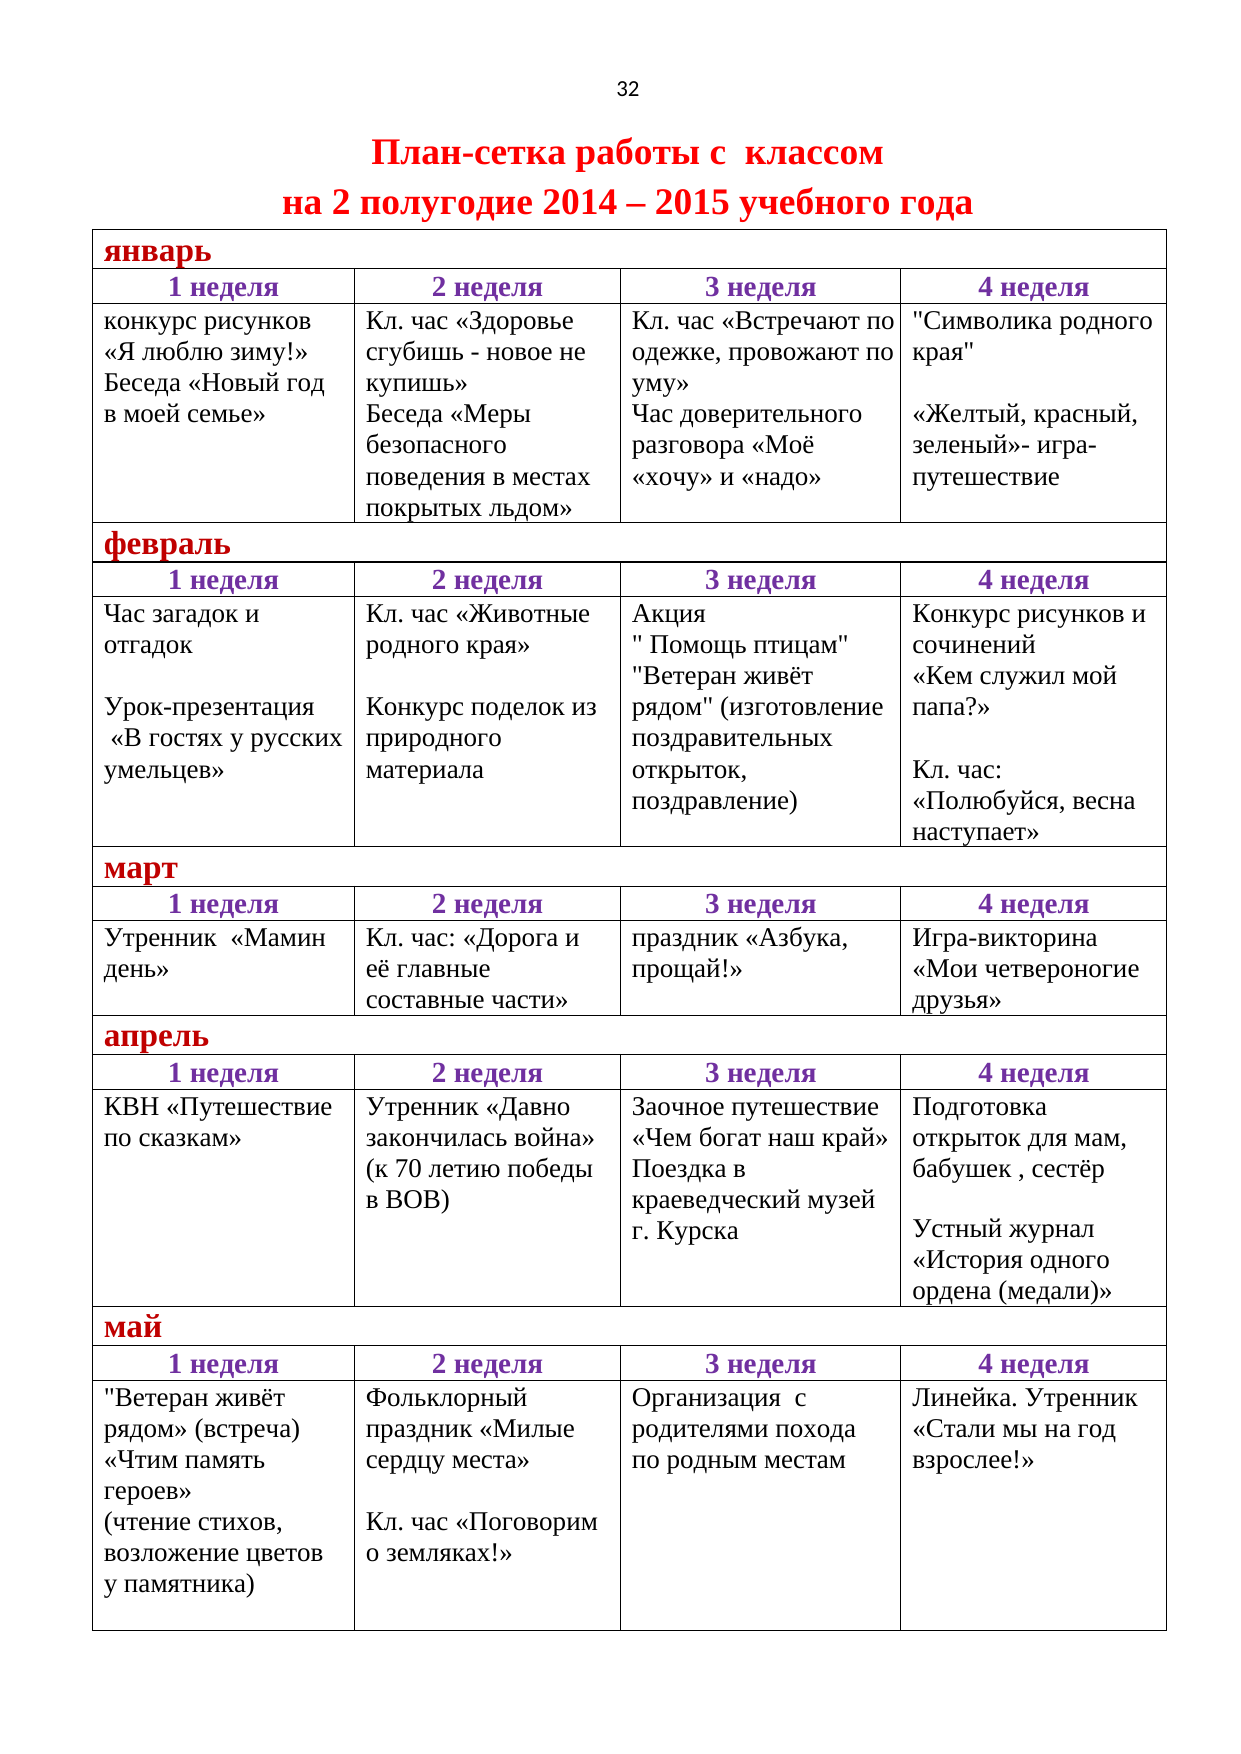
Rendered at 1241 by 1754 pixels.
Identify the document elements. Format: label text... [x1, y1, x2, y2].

table_cell Кл. час «Животные родного края» Конкурс поделок из природного материала [355, 597, 620, 846]
table_cell конкурс рисунков «Я люблю зиму!» Беседа «Новый год в моей семье» [93, 304, 354, 522]
table_cell 3 неделя [621, 563, 900, 596]
table_cell 4 неделя [901, 563, 1166, 596]
table_cell 2 неделя [355, 887, 620, 920]
table_cell 3 неделя [621, 269, 900, 303]
table_cell КВН «Путешествие по сказкам» [93, 1090, 354, 1306]
table_cell февраль [93, 523, 1166, 561]
table_cell 2 неделя [355, 563, 620, 596]
table_cell Организация с родителями похода по родным местам [621, 1381, 900, 1630]
table_cell 1 неделя [93, 269, 354, 303]
table_cell 1 неделя [93, 1346, 354, 1379]
table_cell "Символика родного края" «Желтый, красный, зеленый»- игра-путешествие [901, 304, 1166, 522]
table_cell Игра-викторина «Мои четвероногие друзья» [901, 921, 1166, 1014]
table_cell 1 неделя [93, 887, 354, 920]
table_cell Кл. час «Здоровье сгубишь - новое не купишь» Беседа «Меры безопасного поведения в местах покрытых льдом» [355, 304, 620, 522]
table_cell 2 неделя [355, 269, 620, 303]
table_cell Подготовка открыток для мам, бабушек , сестёр Устный журнал «История одного ордена (медали)» [901, 1090, 1166, 1306]
table_cell март [93, 847, 1166, 886]
table_cell "Ветеран живёт рядом» (встреча) «Чтим память героев» (чтение стихов, возложение цветов у памятника) [93, 1381, 354, 1630]
table_cell 3 неделя [621, 1346, 900, 1379]
table_cell 2 неделя [355, 1055, 620, 1088]
text на 2 полугодие 2014 – 2015 учебного года [103, 179, 1152, 222]
table_cell 4 неделя [901, 887, 1166, 920]
table_cell Кл. час: «Дорога и её главные составные части» [355, 921, 620, 1014]
text План-сетка работы с классом [103, 130, 1152, 173]
table_cell 3 неделя [621, 887, 900, 920]
table_cell май [93, 1307, 1166, 1345]
table_cell 4 неделя [901, 269, 1166, 303]
table_cell Утренник «Мамин день» [93, 921, 354, 1014]
table_cell 3 неделя [621, 1055, 900, 1088]
table_cell 1 неделя [93, 1055, 354, 1088]
table_cell 4 неделя [901, 1346, 1166, 1379]
table_cell Заочное путешествие «Чем богат наш край» Поездка в краеведческий музей г. Курска [621, 1090, 900, 1306]
table_cell Фольклорный праздник «Милые сердцу места» Кл. час «Поговорим о земляках!» [355, 1381, 620, 1630]
table_cell Кл. час «Встречают по одежке, провожают по уму» Час доверительного разговора «Моё «хочу» и «надо» [621, 304, 900, 522]
table_cell Утренник «Давно закончилась война» (к 70 летию победы в ВОВ) [355, 1090, 620, 1306]
table_cell Час загадок и отгадок Урок-презентация «В гостях у русских умельцев» [93, 597, 354, 846]
table_cell Акция " Помощь птицам" "Ветеран живёт рядом" (изготовление поздравительных открыток, поздравление) [621, 597, 900, 846]
table_cell Линейка. Утренник «Стали мы на год взрослее!» [901, 1381, 1166, 1630]
table_cell 4 неделя [901, 1055, 1166, 1088]
table_header январь [93, 230, 1166, 268]
table_cell Конкурс рисунков и сочинений «Кем служил мой папа?» Кл. час: «Полюбуйся, весна наступает» [901, 597, 1166, 846]
table_cell праздник «Азбука, прощай!» [621, 921, 900, 1014]
table_cell апрель [93, 1016, 1166, 1054]
table_cell 2 неделя [355, 1346, 620, 1379]
table_cell 1 неделя [93, 563, 354, 596]
